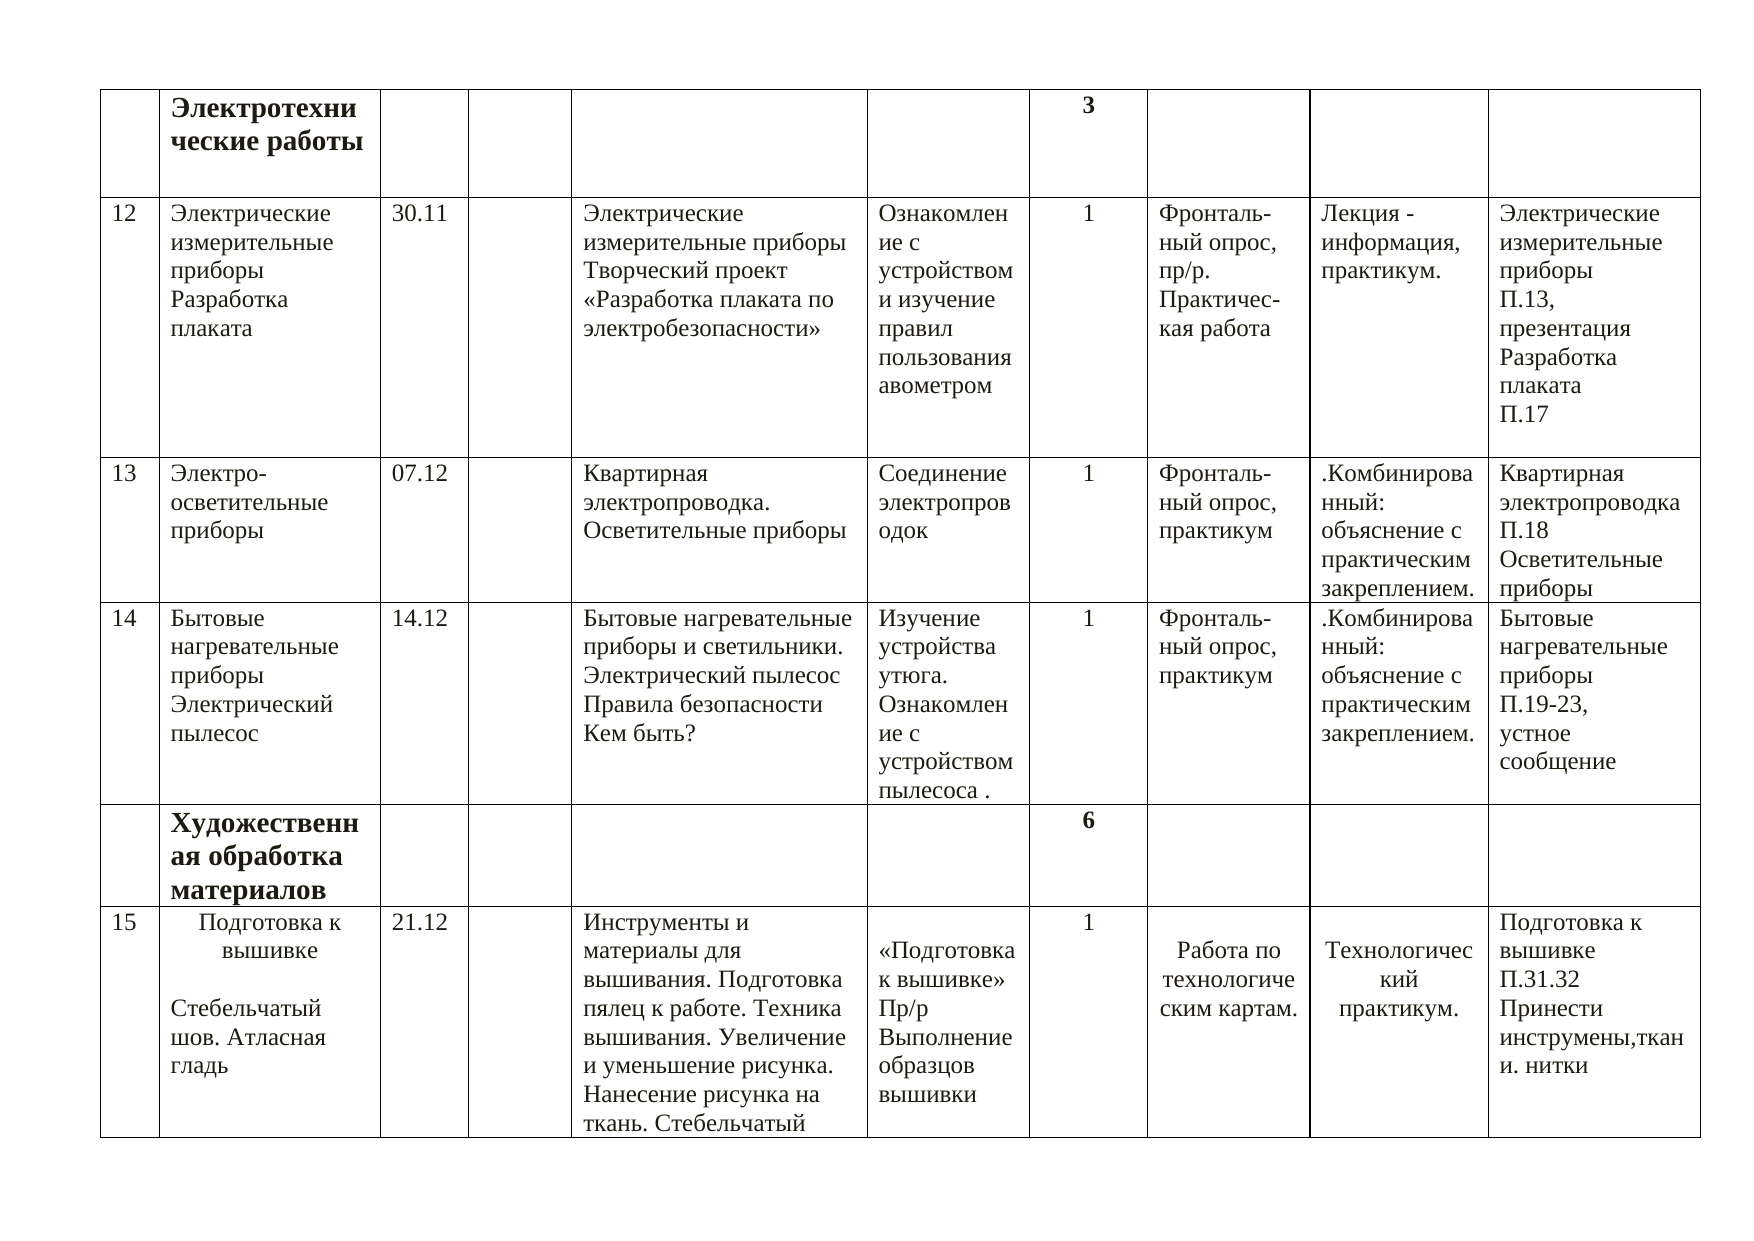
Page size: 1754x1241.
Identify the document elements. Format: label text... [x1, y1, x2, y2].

table_cell [1489, 90, 1700, 197]
table_cell [1148, 805, 1309, 906]
table_cell 07.12 [381, 458, 468, 602]
table_cell [469, 458, 571, 602]
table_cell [1311, 907, 1488, 1137]
table_cell [381, 90, 468, 197]
table_cell [101, 805, 159, 906]
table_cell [572, 907, 867, 1137]
table_cell [572, 90, 867, 197]
table_cell 6 [1030, 805, 1147, 906]
table_cell 12 [101, 198, 159, 457]
table_cell Ознакомление с устройством и изучение правил пользования авометром [868, 198, 1029, 457]
table_cell 1 [1030, 198, 1147, 457]
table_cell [1148, 907, 1309, 1137]
table_cell [868, 805, 1029, 906]
table_cell Фронталь-ный опрос, практикум [1148, 458, 1309, 602]
table_cell Электрические измерительные приборы П.13, презентация Разработка плаката П.17 [1489, 198, 1700, 457]
table_cell 21.12 [381, 907, 468, 1137]
table_cell Электро-осветительные приборы [160, 458, 380, 602]
table_cell 3 [1030, 90, 1147, 197]
table_cell [1489, 805, 1700, 906]
table_cell 1 [1030, 603, 1147, 804]
table_cell [101, 90, 159, 197]
table_cell [1311, 805, 1488, 906]
table_cell [469, 603, 571, 804]
table_cell Электрические измерительные приборы Разработка плаката [160, 198, 380, 457]
table_cell [469, 907, 571, 1137]
table_cell Фронталь-ный опрос, пр/р. Практичес-кая работа [1148, 198, 1309, 457]
table_cell Квартирная электропроводка. Осветительные приборы [572, 458, 867, 602]
table_cell Бытовые нагревательные приборы П.19-23, устное сообщение [1489, 603, 1700, 804]
table_cell [572, 805, 867, 906]
table_cell 1 [1030, 458, 1147, 602]
table_cell 30.11 [381, 198, 468, 457]
table_cell 1 [1030, 907, 1147, 1137]
table_cell [469, 805, 571, 906]
table_cell 13 [101, 458, 159, 602]
table_cell Электрические измерительные приборы Творческий проект «Разработка плаката по электробезопасности» [572, 198, 867, 457]
table_cell Бытовые нагревательные приборы и светильники. Электрический пылесос Правила безопасности Кем быть? [572, 603, 867, 804]
table_cell [1311, 90, 1488, 197]
table_cell Изучение устройства утюга. Ознакомление с устройством пылесоса . [868, 603, 1029, 804]
table_cell Бытовые нагревательные приборы Электрический пылесос [160, 603, 380, 804]
table_cell 14.12 [381, 603, 468, 804]
table_cell [469, 90, 571, 197]
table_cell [1489, 907, 1700, 1137]
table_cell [160, 907, 380, 1137]
table_cell Соединение электропроводок [868, 458, 1029, 602]
table_cell Фронталь-ный опрос, практикум [1148, 603, 1309, 804]
table_cell .Комбинированный: объяснение с практическим закреплением. [1311, 603, 1488, 804]
table_cell .Комбинированный: объяснение с практическим закреплением. [1311, 458, 1488, 602]
table_cell Электротехнические работы [160, 90, 380, 197]
table_cell 14 [101, 603, 159, 804]
table_cell [469, 198, 571, 457]
table_cell Художественная обработка материалов [160, 805, 380, 906]
table_cell [868, 90, 1029, 197]
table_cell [868, 907, 1029, 1137]
table_cell [381, 805, 468, 906]
table_cell 15 [101, 907, 159, 1137]
table_cell [1148, 90, 1309, 197]
table_cell Лекция - информация, практикум. [1311, 198, 1488, 457]
table_cell Квартирная электропроводка П.18 Осветительные приборы [1489, 458, 1700, 602]
